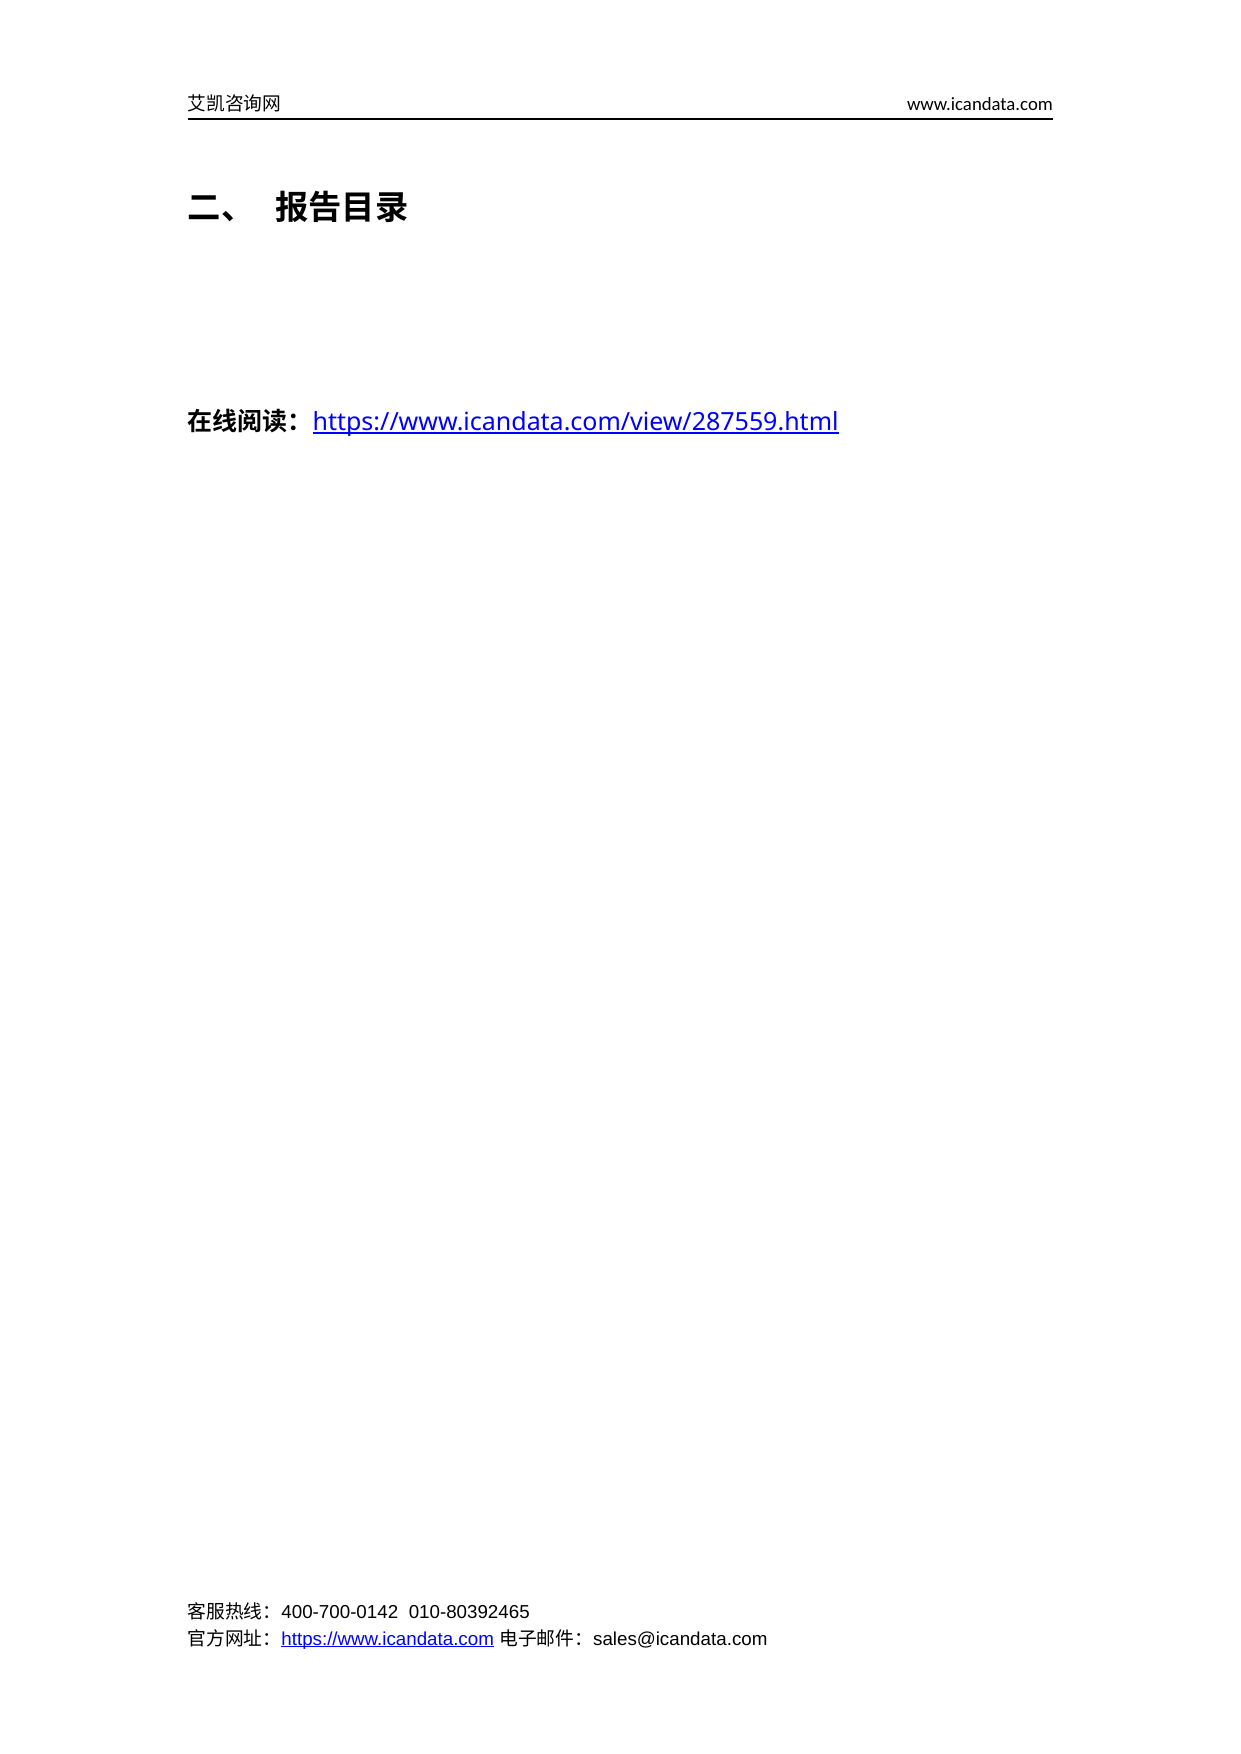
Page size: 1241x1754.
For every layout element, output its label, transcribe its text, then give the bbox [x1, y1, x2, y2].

subtitle 报告目录 [187, 172, 1053, 237]
text 在线阅读：https://www.icandata.com/view/287559.html [187, 387, 1053, 452]
